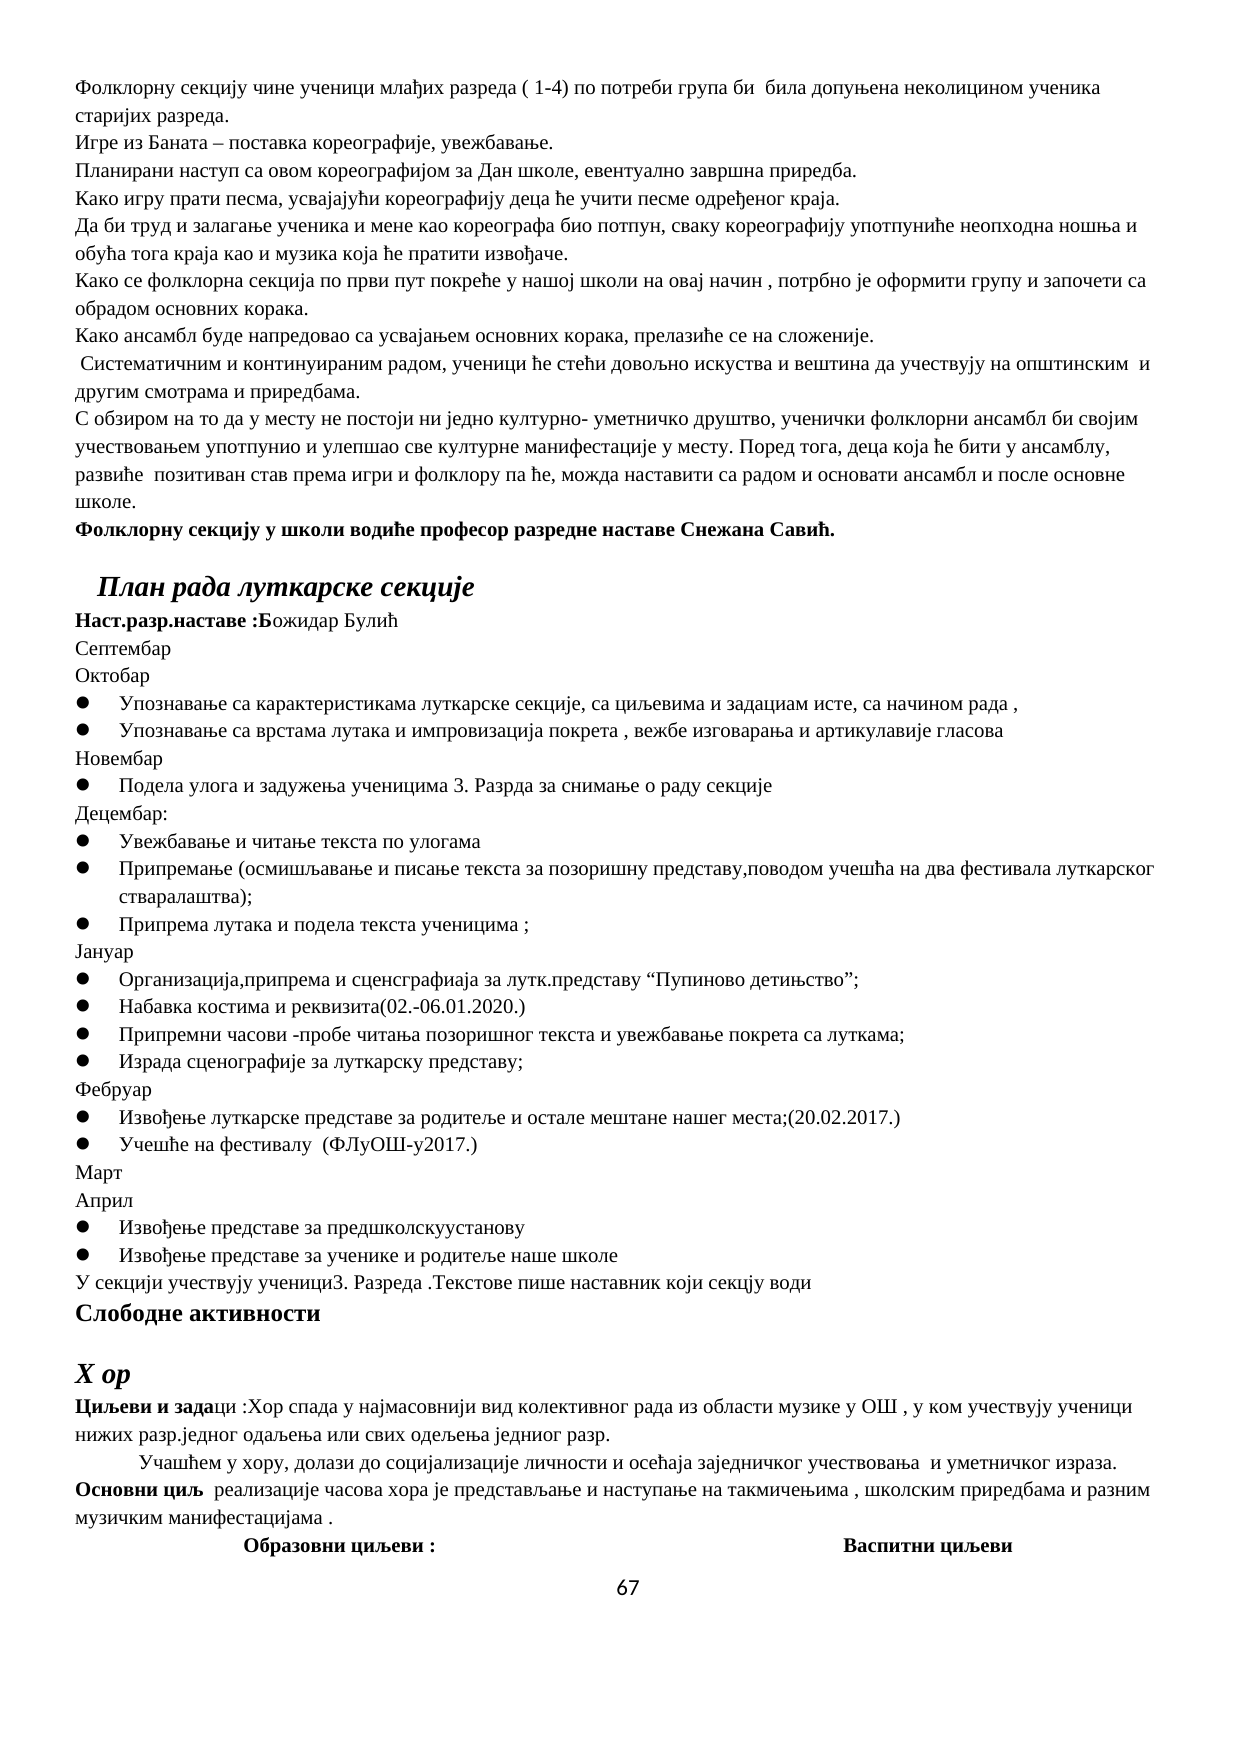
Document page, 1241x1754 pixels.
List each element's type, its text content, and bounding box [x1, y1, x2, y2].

text Април [75, 1187, 1181, 1212]
subtitle План рада луткарске секције [75, 569, 1181, 603]
list Упознавање са карактеристикама луткарске секције, са циљевима и задациам исте, са начином рада , [75, 691, 1181, 715]
text Јануар [75, 939, 1181, 963]
text Образовни циљеви : Васпитни циљеви [75, 1532, 1181, 1557]
text У секцији учествују ученици3. Разреда .Текстове пише наставник који секцју води [75, 1270, 1181, 1294]
text Фолклорну секцију чине ученици млађих разреда ( 1-4) по потреби група би била допуњена неколицином ученика старијих разреда. [75, 75, 1181, 127]
list Израда сценографије за луткарску представу; [75, 1049, 1181, 1073]
text Планирани наступ са овом кореографијом за Дан школе, евентуално завршна приредба. [75, 158, 1181, 182]
text Учашћем у хору, долази до социјализације личности и осећаја заједничког учествовања и уметничког израза. [75, 1450, 1181, 1474]
text Септембар [75, 635, 1181, 659]
text Како ансамбл буде напредовао са усвајањем основних корака, прелазиће се на сложеније. [75, 323, 1181, 347]
text Циљеви и задаци :Хор спада у најмасовнији вид колективног рада из области музике у ОШ , у ком учествују ученици нижих разр.једног одаљења или свих одељења једниог разр. [75, 1394, 1181, 1446]
list Организација,припрема и сценсграфиаја за лутк.представу “Пупиново детињство”; [75, 967, 1181, 991]
list Извођење представе за ученике и родитеље наше школе [75, 1243, 1181, 1267]
list Припремање (осмишљавање и писање текста за позоришну представу,поводом учешћа на два фестивала луткарског стваралаштва); [75, 856, 1181, 908]
list Извођење представе за предшколскуустанову [75, 1215, 1181, 1239]
text Игре из Баната – поставка кореографије, увежбавање. [75, 130, 1181, 154]
list Увежбавање и читање текста по улогама [75, 829, 1181, 853]
text Да би труд и залагање ученика и мене као кореографа био потпун, сваку кореографију употпуниће неопходна ношња и обућа тога краја као и музика која ће пратити извођаче. [75, 213, 1181, 265]
text Децембар: [75, 801, 1181, 825]
list Упознавање са врстама лутака и импровизација покрета , вежбе изговарања и артикулавије гласова [75, 718, 1181, 742]
text Систематичним и континуираним радом, ученици ће стећи довољно искуства и вештина да учествују на општинским и другим смотрама и приредбама. [75, 351, 1181, 403]
text Фолклорну секцију у школи водиће професор разредне наставе Снежана Савић. [75, 517, 1181, 541]
subtitle Слободне активности [75, 1298, 1181, 1327]
text Како игру прати песма, усвајајући кореографију деца ће учити песме одређеног краја. [75, 185, 1181, 209]
list Учешће на фестивалу (ФЛуОШ-у2017.) [75, 1132, 1181, 1156]
list Припремни часови -пробе читања позоришног текста и увежбавање покрета са луткама; [75, 1022, 1181, 1046]
list Припрема лутака и подела текста ученицима ; [75, 911, 1181, 936]
list Извођење луткарске представе за родитеље и остале мештане нашег места;(20.02.2017.) [75, 1105, 1181, 1129]
text Март [75, 1160, 1181, 1184]
text Како се фолклорна секција по први пут покреће у нашој школи на овај начин , потрбно је оформити групу и започети са обрадом основних корака. [75, 268, 1181, 320]
list Набавка костима и реквизита(02.-06.01.2020.) [75, 994, 1181, 1018]
list Подела улога и задужења ученицима 3. Разрда за снимање о раду секције [75, 773, 1181, 797]
text С обзиром на то да у месту не постоји ни једно културно- уметничко друштво, ученички фолклорни ансамбл би својим учествовањем употпунио и улепшао све културне манифестације у месту. Поред тога, деца која ће бити у ансамблу, развиће позитиван став према игри и фолклору па ће, можда наставити са радом и основати ансамбл и после основне школе. [75, 406, 1181, 513]
subtitle Х ор [75, 1356, 1181, 1389]
text Наст.разр.наставе :Божидар Булић [75, 608, 1181, 632]
text Фебруар [75, 1077, 1181, 1101]
text Октобар [75, 663, 1181, 687]
text Основни циљ реализације часова хора је представљање и наступање на такмичењима , школским приредбама и разним музичким манифестацијама . [75, 1477, 1181, 1529]
text Новембар [75, 746, 1181, 770]
